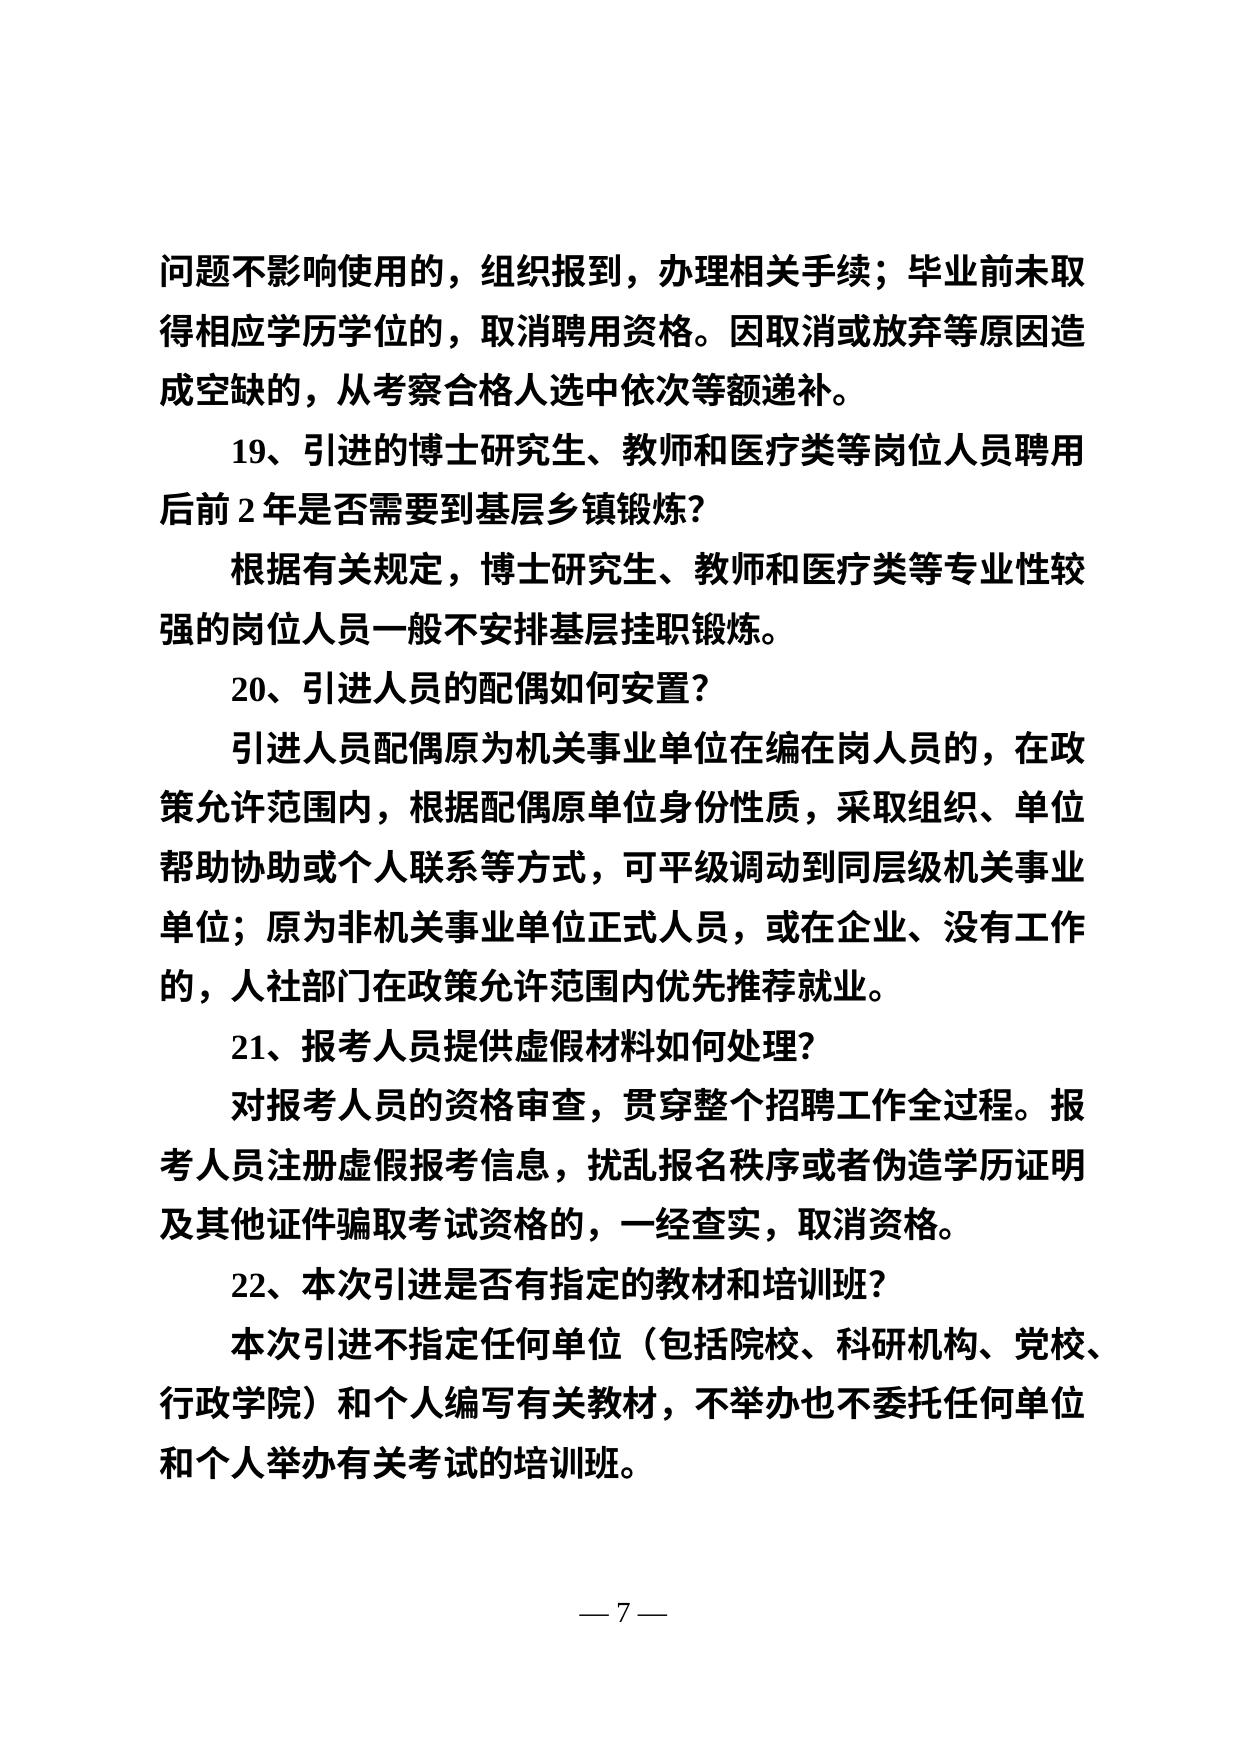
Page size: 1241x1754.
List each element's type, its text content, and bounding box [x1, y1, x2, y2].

text 对报考人员的资格审查，贯穿整个招聘工作全过程。报考人员注册虚假报考信息，扰乱报名秩序或者伪造学历证明及其他证件骗取考试资格的，一经查实，取消资格。 [159, 1073, 1087, 1252]
text 22、本次引进是否有指定的教材和培训班？ [159, 1252, 1087, 1312]
text 本次引进不指定任何单位（包括院校、科研机构、党校、行政学院）和个人编写有关教材，不举办也不委托任何单位和个人举办有关考试的培训班。 [159, 1312, 1087, 1491]
text 20、引进人员的配偶如何安置？ [159, 656, 1087, 716]
text 21、报考人员提供虚假材料如何处理？ [159, 1014, 1087, 1073]
text 根据有关规定，博士研究生、教师和医疗类等专业性较强的岗位人员一般不安排基层挂职锻炼。 [159, 537, 1087, 656]
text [159, 239, 1087, 418]
text 19、引进的博士研究生、教师和医疗类等岗位人员聘用后前2年是否需要到基层乡镇锻炼？ [159, 418, 1087, 537]
text 引进人员配偶原为机关事业单位在编在岗人员的，在政策允许范围内，根据配偶原单位身份性质，采取组织、单位帮助协助或个人联系等方式，可平级调动到同层级机关事业单位；原为非机关事业单位正式人员，或在企业、没有工作的，人社部门在政策允许范围内优先推荐就业。 [159, 716, 1087, 1014]
